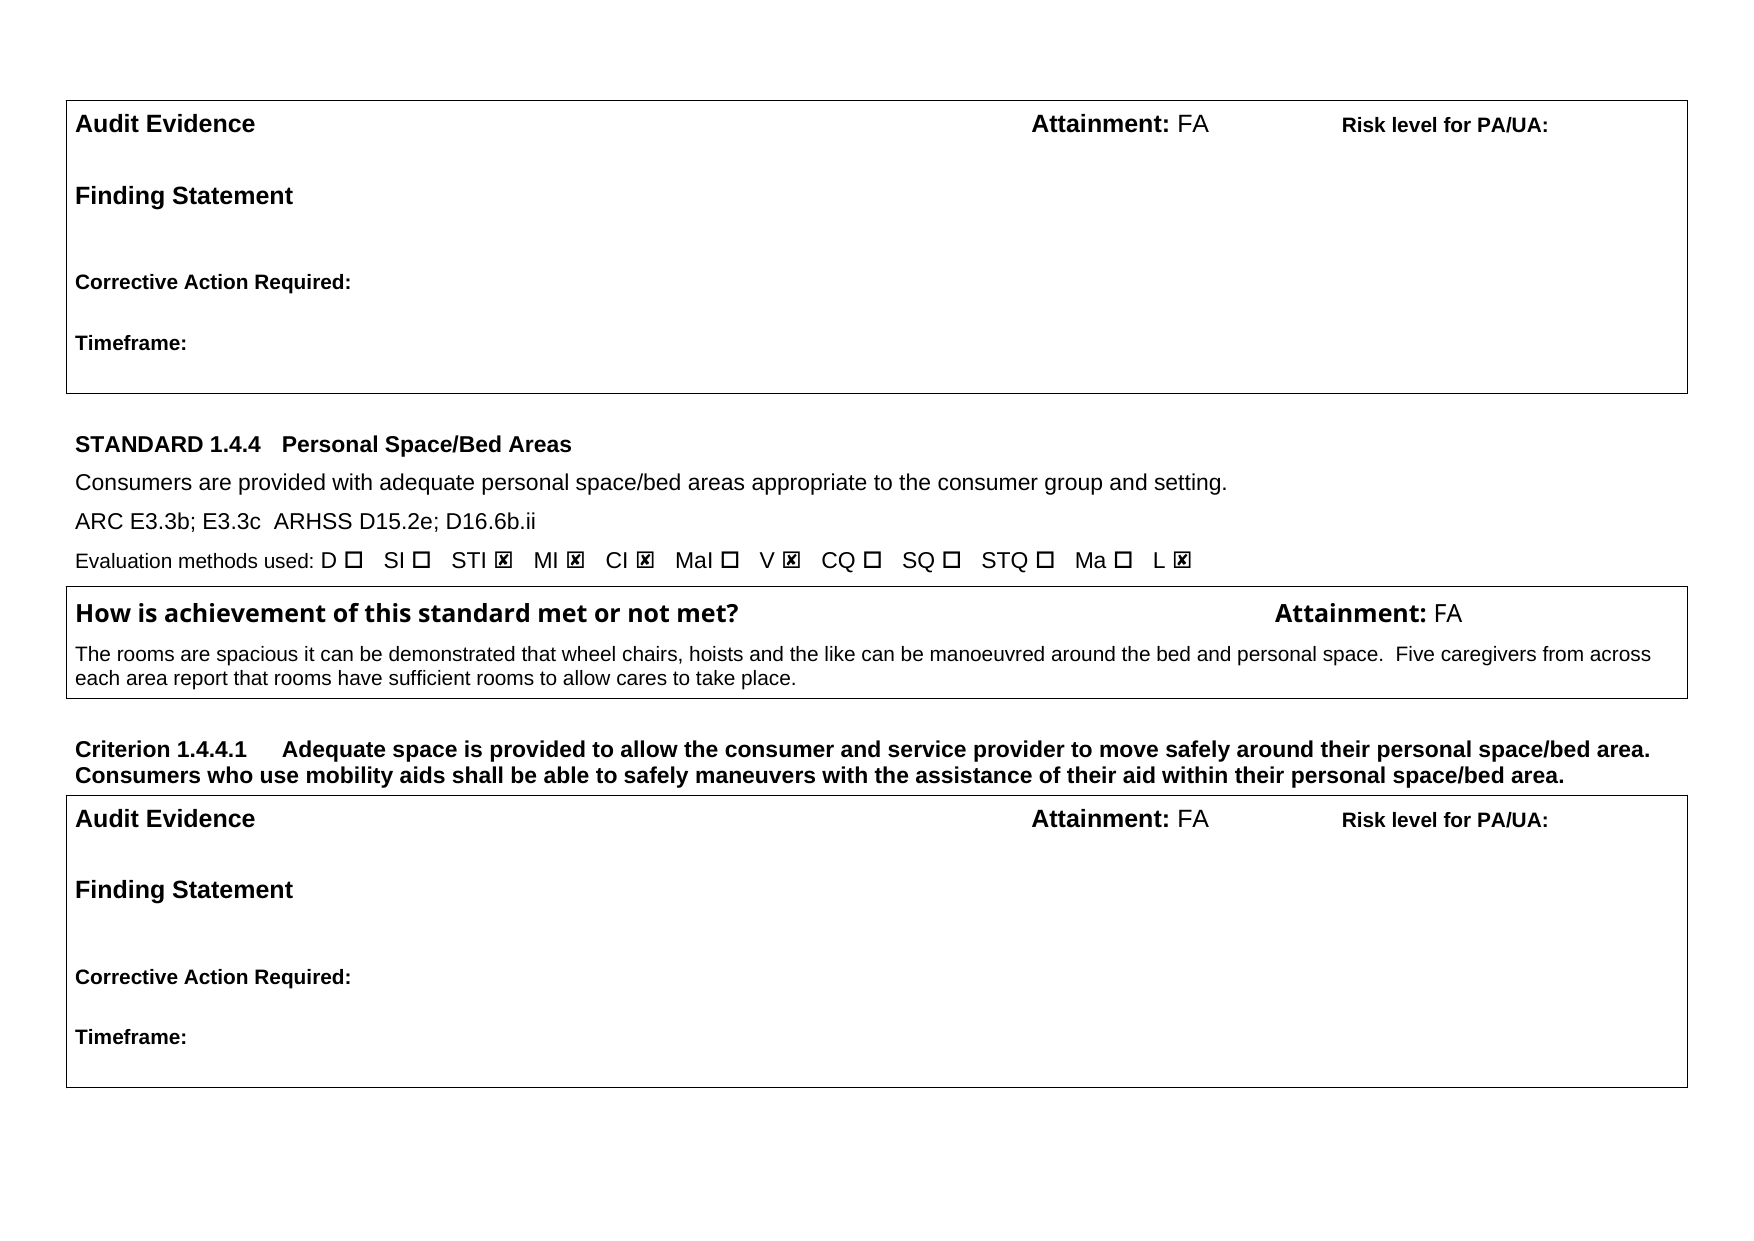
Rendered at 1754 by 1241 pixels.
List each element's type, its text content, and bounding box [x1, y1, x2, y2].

text Corrective Action Required: [75, 964, 1679, 988]
text ARC E3.3b; E3.3c ARHSS D15.2e; D16.6b.ii [75, 508, 1679, 534]
text How is achievement of this standard met or not met? Attainment: FA [67, 587, 1687, 629]
text Criterion 1.4.4.1 Adequate space is provided to allow the consumer and service provider to move safely around their personal space/bed area. Consumers who use mobility aids shall be able to safely maneuvers with the assistance of their aid within their personal space/bed area. [75, 736, 1679, 788]
text Evaluation methods used: D SI STI MI CI MaI V CQ SQ STQ Ma L [75, 547, 1679, 573]
text Finding Statement [67, 866, 1687, 904]
text Finding Statement [67, 172, 1687, 210]
text The rooms are spacious it can be demonstrated that wheel chairs, hoists and the like can be manoeuvred around the bed and personal space. Five caregivers from across each area report that rooms have sufficient rooms to allow cares to take place. [67, 632, 1687, 698]
text Corrective Action Required: [75, 270, 1679, 294]
text Audit Evidence Attainment: FA Risk level for PA/UA: [67, 101, 1687, 138]
text Timeframe: [67, 321, 1687, 354]
text STANDARD 1.4.4 Personal Space/Bed Areas [75, 431, 1679, 457]
text Audit Evidence Attainment: FA Risk level for PA/UA: [67, 796, 1687, 833]
text Timeframe: [67, 1016, 1687, 1049]
text Consumers are provided with adequate personal space/bed areas appropriate to the consumer group and setting. [75, 469, 1679, 496]
